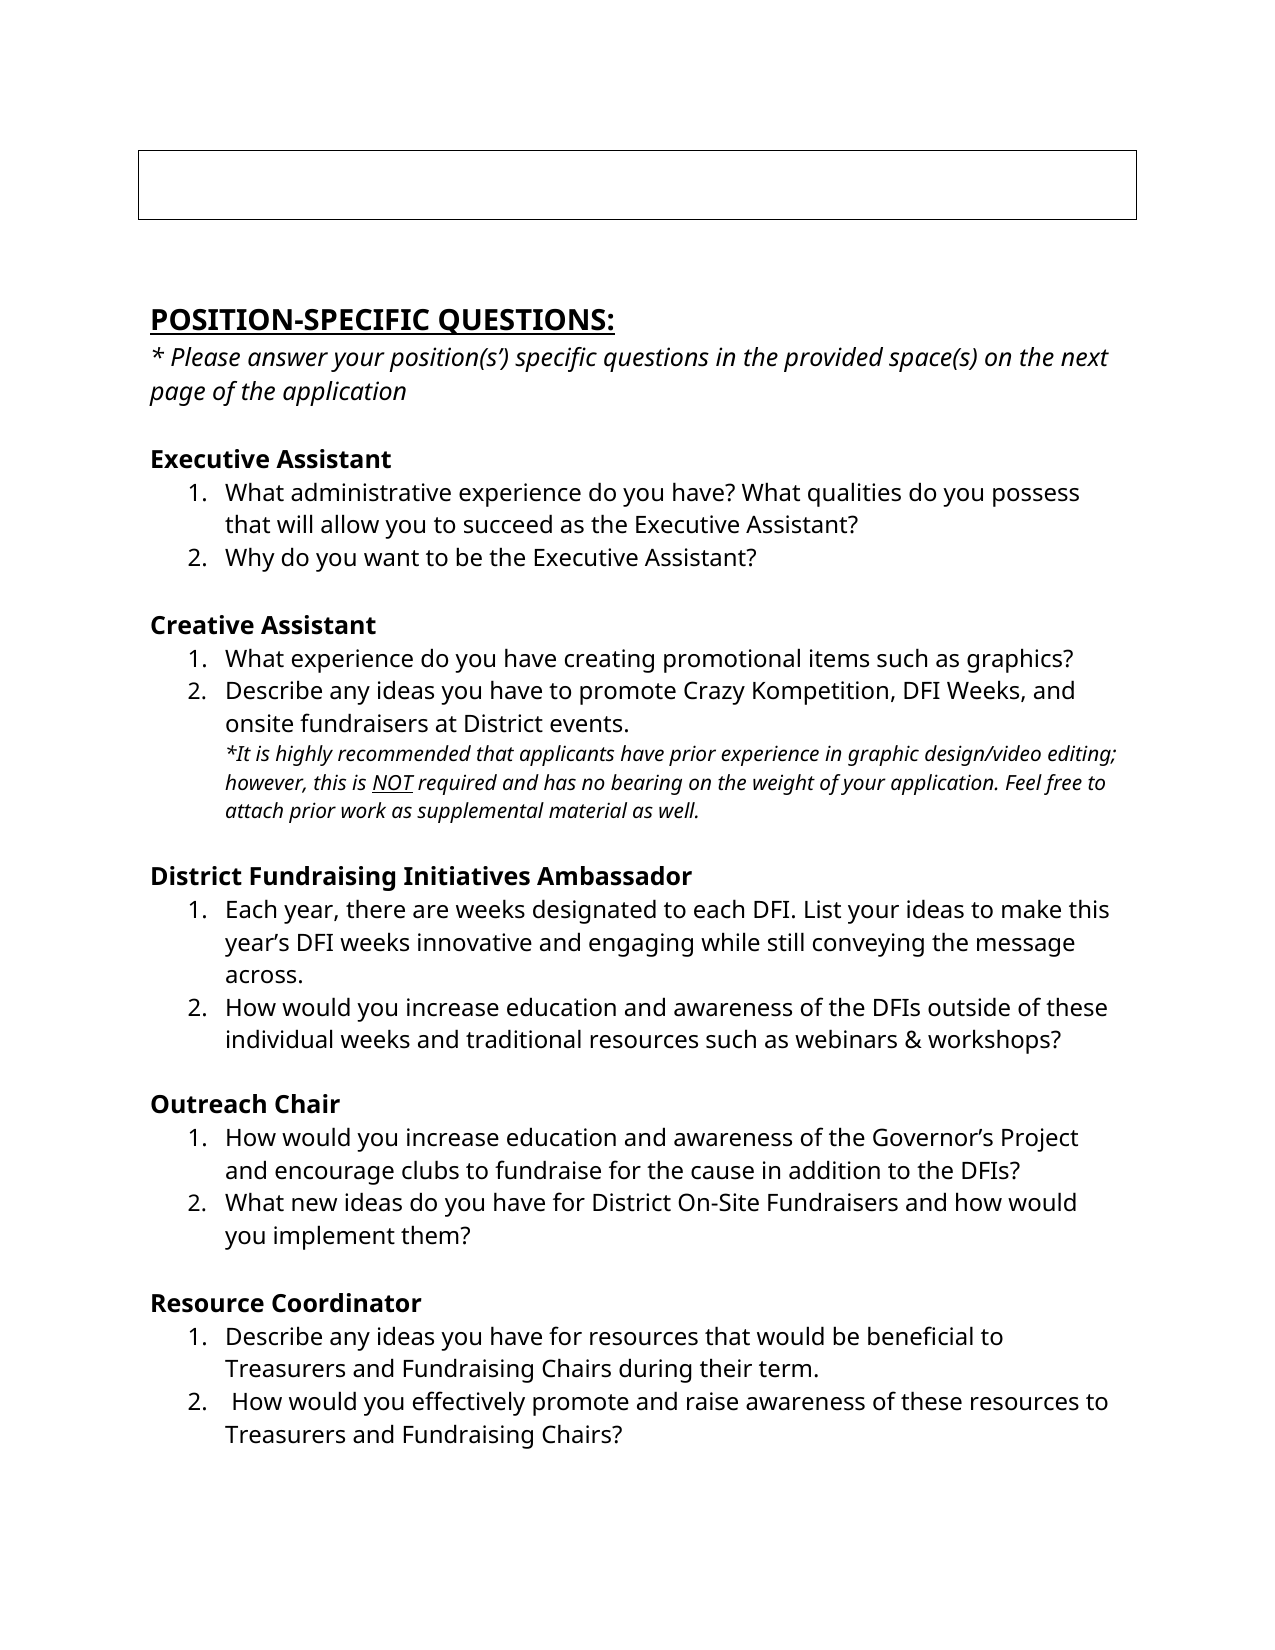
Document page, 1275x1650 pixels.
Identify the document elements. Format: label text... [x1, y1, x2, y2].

table_header [139, 151, 1136, 219]
list Each year, there are weeks designated to each DFI. List your ideas to make this year’s DFI weeks innovative and engaging while still conveying the message across. [187, 893, 1125, 991]
list What administrative experience do you have? What qualities do you possess that will allow you to succeed as the Executive Assistant? [187, 476, 1125, 541]
text Outreach Chair [150, 1087, 1125, 1121]
text Creative Assistant [150, 607, 1125, 641]
text POSITION-SPECIFIC QUESTIONS: [150, 299, 1125, 339]
list Describe any ideas you have for resources that would be beneficial to Treasurers and Fundraising Chairs during their term. [187, 1319, 1125, 1385]
text Resource Coordinator [150, 1286, 1125, 1319]
list Why do you want to be the Executive Assistant? [187, 541, 1125, 573]
text District Fundraising Initiatives Ambassador [150, 859, 1125, 893]
text *It is highly recommended that applicants have prior experience in graphic design/video editing; however, this is NOT required and has no bearing on the weight of your application. Feel free to attach prior work as supplemental material as well. [225, 739, 1134, 824]
list Describe any ideas you have to promote Crazy Kompetition, DFI Weeks, and onsite fundraisers at District events. [187, 674, 1125, 739]
text * Please answer your position(s’) specific questions in the provided space(s) on the next page of the application [150, 339, 1125, 407]
list How would you effectively promote and raise awareness of these resources to Treasurers and Fundraising Chairs? [187, 1385, 1125, 1450]
list What experience do you have creating promotional items such as graphics? [187, 641, 1125, 674]
list What new ideas do you have for District On-Site Fundraisers and how would you implement them? [187, 1186, 1125, 1251]
list How would you increase education and awareness of the DFIs outside of these individual weeks and traditional resources such as webinars & workshops? [187, 991, 1125, 1056]
list How would you increase education and awareness of the Governor’s Project and encourage clubs to fundraise for the cause in addition to the DFIs? [187, 1121, 1125, 1186]
text Executive Assistant [150, 441, 1125, 476]
